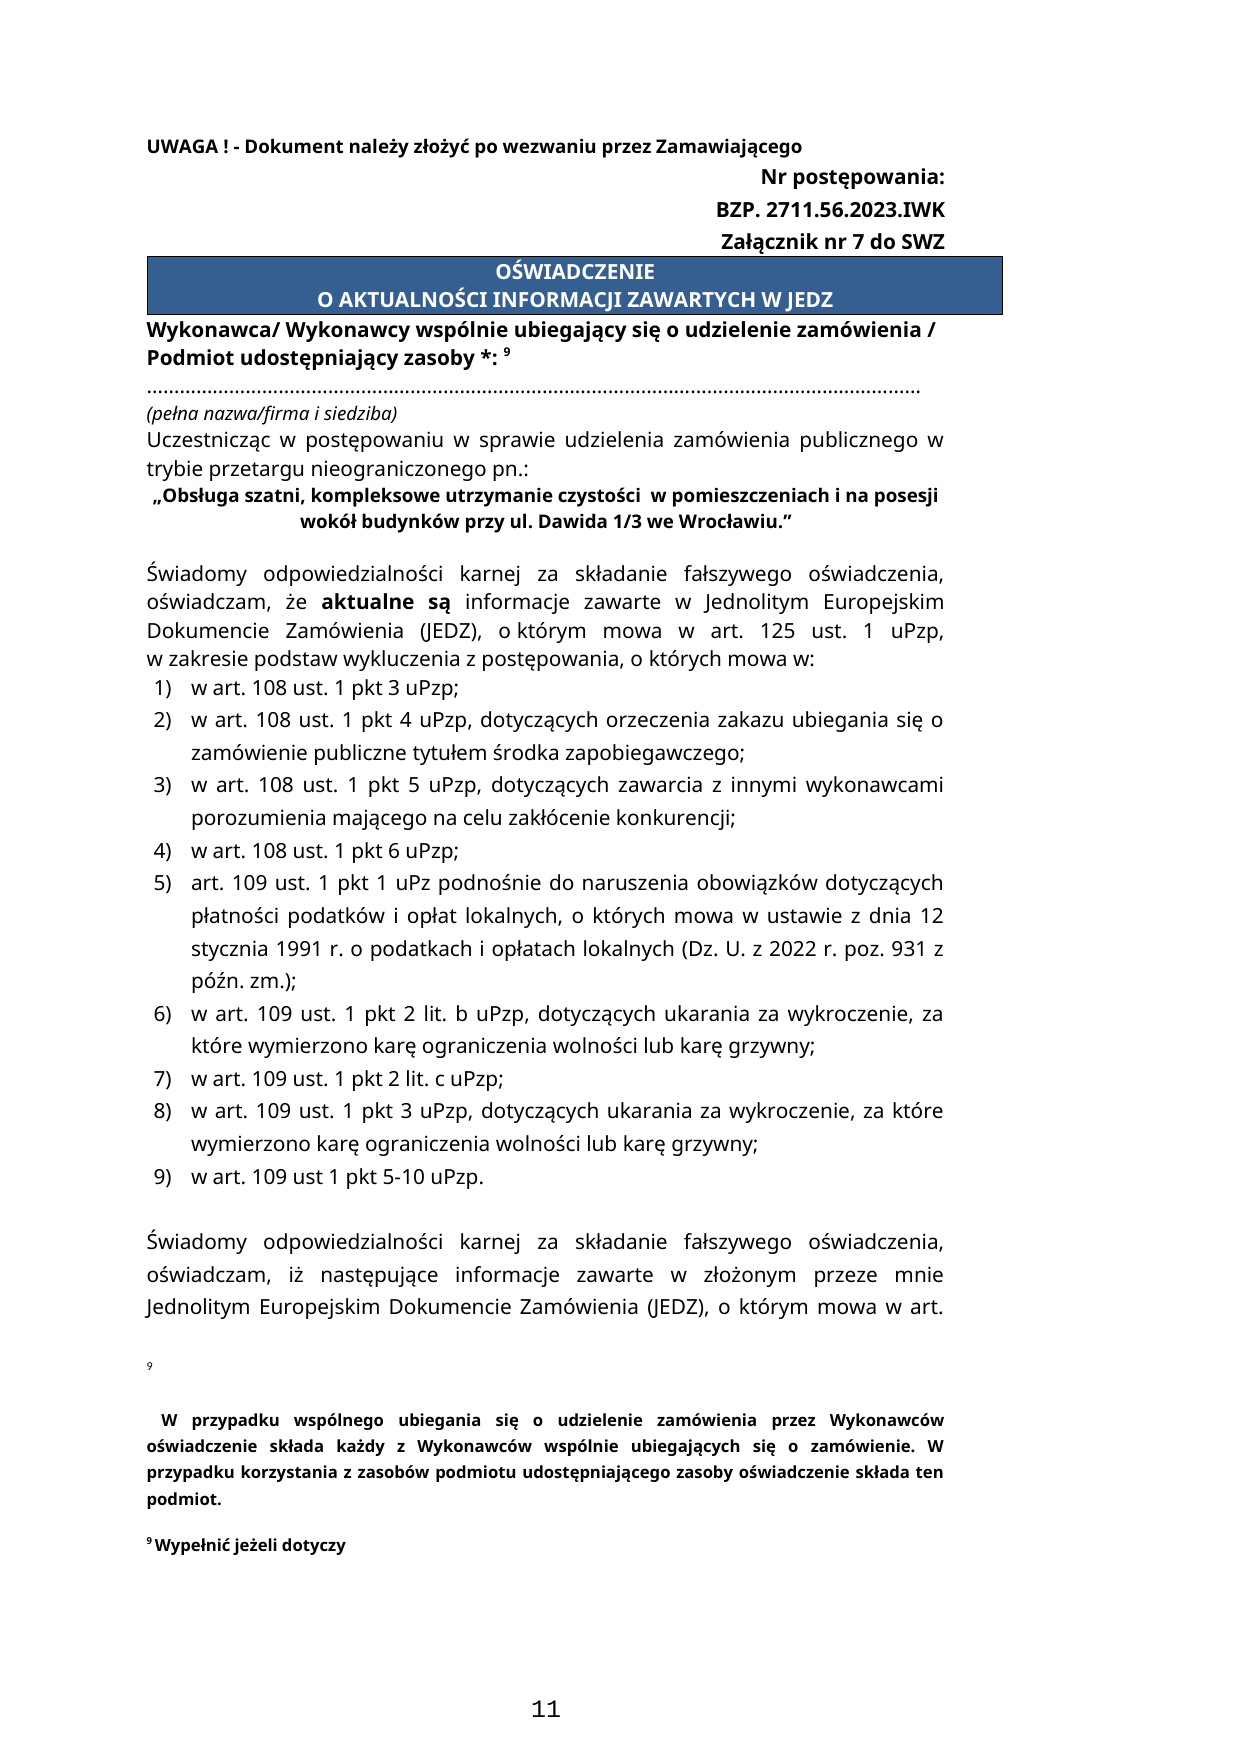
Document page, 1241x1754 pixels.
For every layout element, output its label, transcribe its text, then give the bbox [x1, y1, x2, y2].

list w art. 108 ust. 1 pkt 4 uPzp, dotyczących orzeczenia zakazu ubiegania się o zamówienie publiczne tytułem środka zapobiegawczego; [153, 705, 945, 766]
text Uczestnicząc w postępowaniu w sprawie udzielenia zamówienia publicznego w trybie przetargu nieograniczonego pn.: [146, 426, 945, 482]
subtitle BZP. 2711.56.2023.IWK [146, 195, 945, 223]
text UWAGA ! - Dokument należy złożyć po wezwaniu przez Zamawiającego [146, 133, 945, 158]
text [146, 1227, 945, 1321]
subtitle Nr postępowania: [146, 162, 945, 191]
list w art. 108 ust. 1 pkt 3 uPzp; [153, 673, 945, 701]
list w art. 108 ust. 1 pkt 6 uPzp; [153, 836, 945, 864]
list w art. 109 ust. 1 pkt 2 lit. c uPzp; [153, 1064, 945, 1092]
list w art. 108 ust. 1 pkt 5 uPzp, dotyczących zawarcia z innymi wykonawcami porozumienia mającego na celu zakłócenie konkurencji; [153, 771, 945, 832]
text „Obsługa szatni, kompleksowe utrzymanie czystości w pomieszczeniach i na posesji wokół budynków przy ul. Dawida 1/3 we Wrocławiu.” [146, 482, 945, 533]
list w art. 109 ust 1 pkt 5-10 uPzp. [153, 1162, 945, 1190]
list w art. 109 ust. 1 pkt 3 uPzp, dotyczących ukarania za wykroczenie, za które wymierzono karę ograniczenia wolności lub karę grzywny; [153, 1097, 945, 1158]
table_header OŚWIADCZENIE O AKTUALNOŚCI INFORMACJI ZAWARTYCH W JEDZ [148, 257, 1002, 314]
list w art. 109 ust. 1 pkt 2 lit. b uPzp, dotyczących ukarania za wykroczenie, za które wymierzono karę ograniczenia wolności lub karę grzywny; [153, 999, 945, 1060]
list art. 109 ust. 1 pkt 1 uPz podnośnie do naruszenia obowiązków dotyczących płatności podatków i opłat lokalnych, o których mowa w ustawie z dnia 12 stycznia 1991 r. o podatkach i opłatach lokalnych (Dz. U. z 2022 r. poz. 931 z późn. zm.); [153, 868, 945, 995]
text Załącznik nr 7 do SWZ [146, 227, 945, 256]
text …………………………………………………………………………………………………………………………… (pełna nazwa/firma i siedziba) [146, 372, 960, 426]
text Świadomy odpowiedzialności karnej za składanie fałszywego oświadczenia, oświadczam, że aktualne są informacje zawarte w Jednolitym Europejskim Dokumencie Zamówienia (JEDZ), o którym mowa w art. 125 ust. 1 uPzp, w zakresie podstaw wykluczenia z postępowania, o których mowa w: [146, 559, 945, 673]
text Wykonawca/ Wykonawcy wspólnie ubiegający się o udzielenie zamówienia / Podmiot udostępniający zasoby *: [146, 315, 945, 372]
